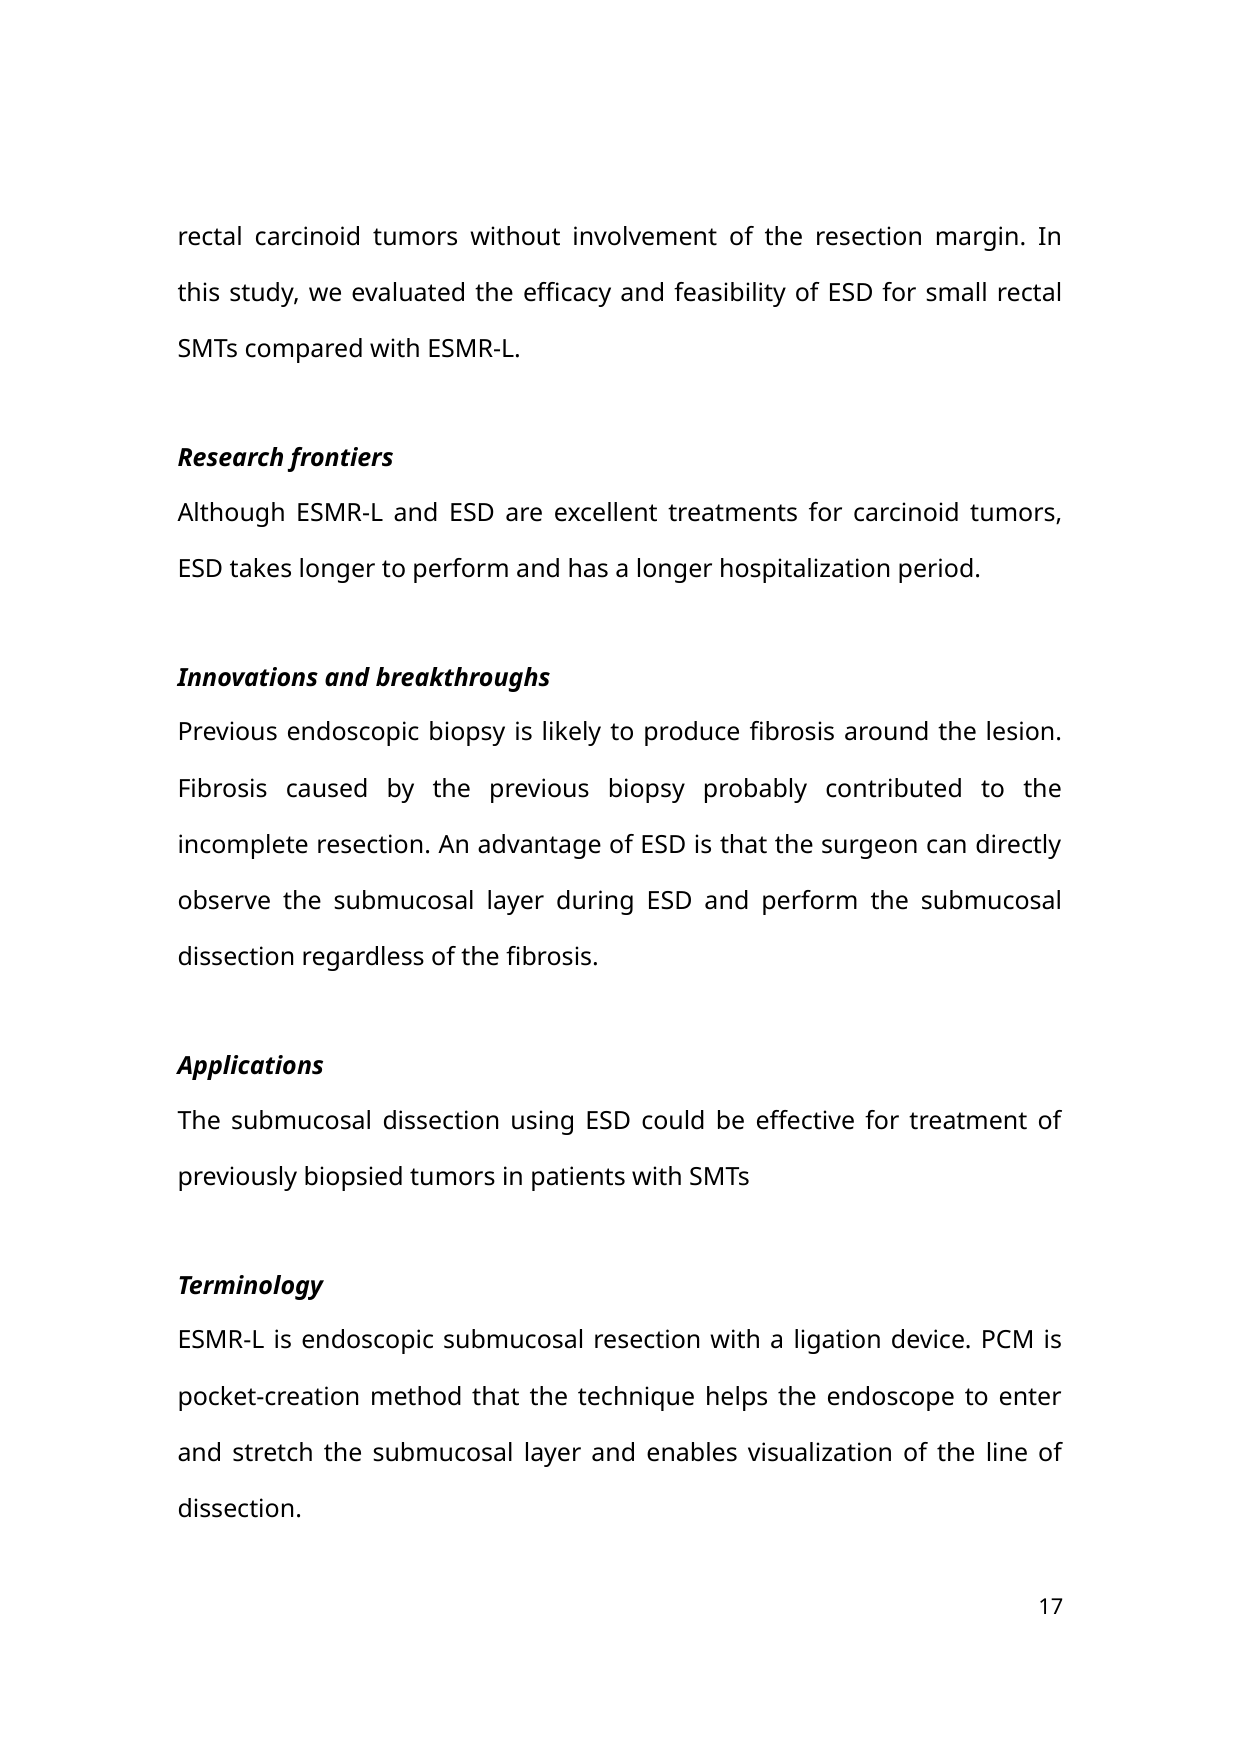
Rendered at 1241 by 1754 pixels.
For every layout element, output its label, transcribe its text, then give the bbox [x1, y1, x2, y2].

text Applications [177, 1046, 1063, 1084]
text Research frontiers [177, 438, 1063, 476]
text Previous endoscopic biopsy is likely to produce fibrosis around the lesion. Fibrosis caused by the previous biopsy probably contributed to the incomplete resection. An advantage of ESD is that the surgeon can directly observe the submucosal layer during ESD and perform the submucosal dissection regardless of the fibrosis. [177, 712, 1063, 975]
text Terminology [177, 1266, 1063, 1303]
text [177, 217, 1063, 367]
text ESMR-L is endoscopic submucosal resection with a ligation device. PCM is pocket-creation method that the technique helps the endoscope to enter and stretch the submucosal layer and enables visualization of the line of dissection. [177, 1321, 1063, 1527]
text The submucosal dissection using ESD could be effective for treatment of previously biopsied tumors in patients with SMTs [177, 1101, 1063, 1194]
text Although ESMR-L and ESD are excellent treatments for carcinoid tumors, ESD takes longer to perform and has a longer hospitalization period. [177, 493, 1063, 586]
text Innovations and breakthroughs [177, 658, 1063, 695]
